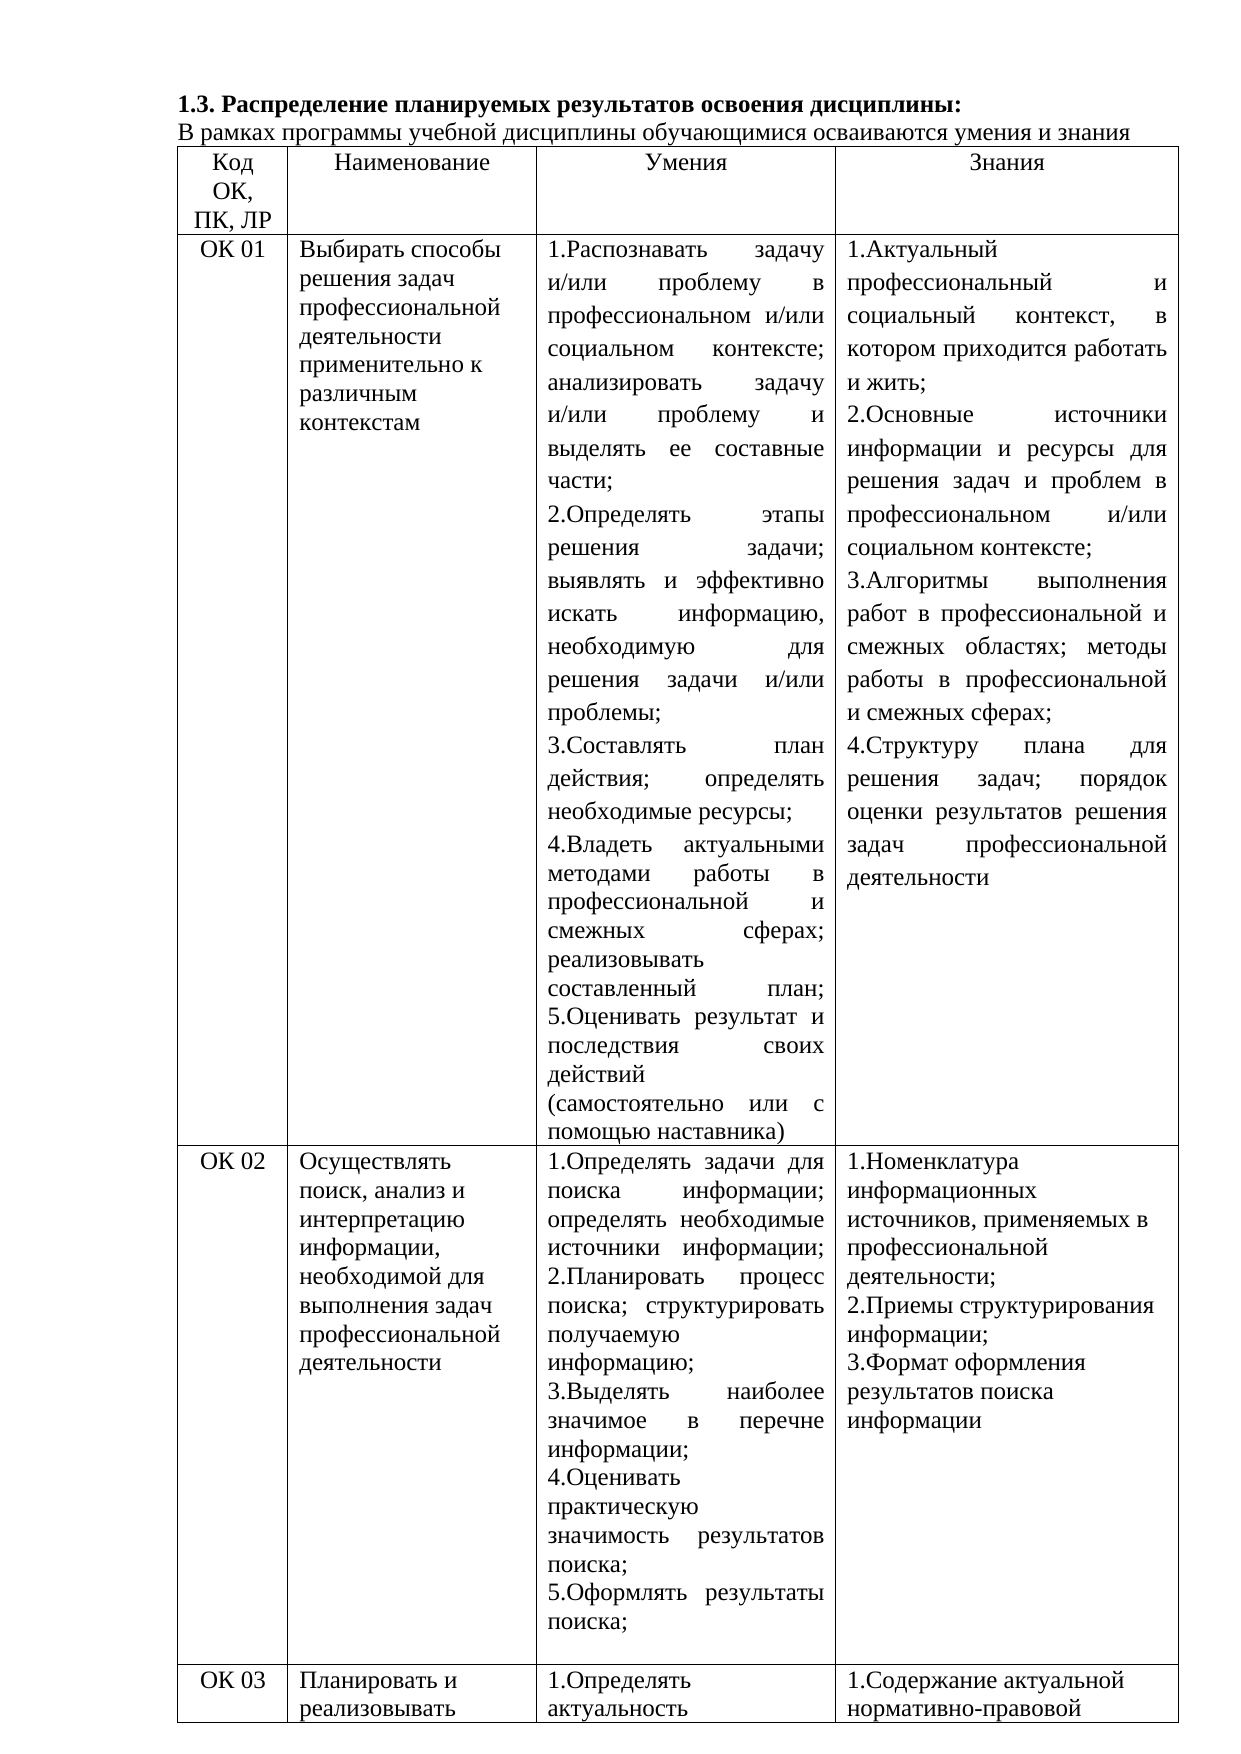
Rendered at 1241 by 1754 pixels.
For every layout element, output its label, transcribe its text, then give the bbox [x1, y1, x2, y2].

table_header Умения [537, 147, 835, 233]
table_cell 1.Номенклатура информационных источников, применяемых в профессиональной деятельности; 2.Приемы структурирования информации; 3.Формат оформления результатов поиска информации [836, 1146, 1178, 1664]
text В рамках программы учебной дисциплины обучающимися осваиваются умения и знания [177, 117, 1152, 146]
table_cell Выбирать способы решения задач профессиональной деятельности применительно к различным контекстам [288, 235, 536, 1145]
text 1.3. Распределение планируемых результатов освоения дисциплины: [177, 89, 1152, 117]
table_cell ОК 01 [178, 235, 287, 1145]
table_header Знания [836, 147, 1178, 233]
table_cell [537, 1665, 835, 1722]
table_cell 1.Определять задачи для поиска информации; определять необходимые источники информации; 2.Планировать процесс поиска; структурировать получаемую информацию; 3.Выделять наиболее значимое в перечне информации; 4.Оценивать практическую значимость результатов поиска; 5.Оформлять результаты поиска; [537, 1146, 835, 1664]
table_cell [288, 1665, 536, 1722]
table_cell ОК 02 [178, 1146, 287, 1664]
table_cell 1.Актуальный профессиональный и социальный контекст, в котором приходится работать и жить; 2.Основные источники информации и ресурсы для решения задач и проблем в профессиональном и/или социальном контексте; 3.Алгоритмы выполнения работ в профессиональной и смежных областях; методы работы в профессиональной и смежных сферах; 4.Структуру плана для решения задач; порядок оценки результатов решения задач профессиональной деятельности [836, 235, 1178, 1145]
table_cell 1.Распознавать задачу и/или проблему в профессиональном и/или социальном контексте; анализировать задачу и/или проблему и выделять ее составные части; 2.Определять этапы решения задачи; выявлять и эффективно искать информацию, необходимую для решения задачи и/или проблемы; 3.Составлять план действия; определять необходимые ресурсы; 4.Владеть актуальными методами работы в профессиональной и смежных сферах; реализовывать составленный план; 5.Оценивать результат и последствия своих действий (самостоятельно или с помощью наставника) [537, 235, 835, 1145]
table_cell ОК 03 [178, 1665, 287, 1722]
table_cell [836, 1665, 1178, 1722]
table_header Код ОК, ПК, ЛР [178, 147, 287, 233]
table_header Наименование [288, 147, 536, 233]
table_cell Осуществлять поиск, анализ и интерпретацию информации, необходимой для выполнения задач профессиональной деятельности [288, 1146, 536, 1664]
